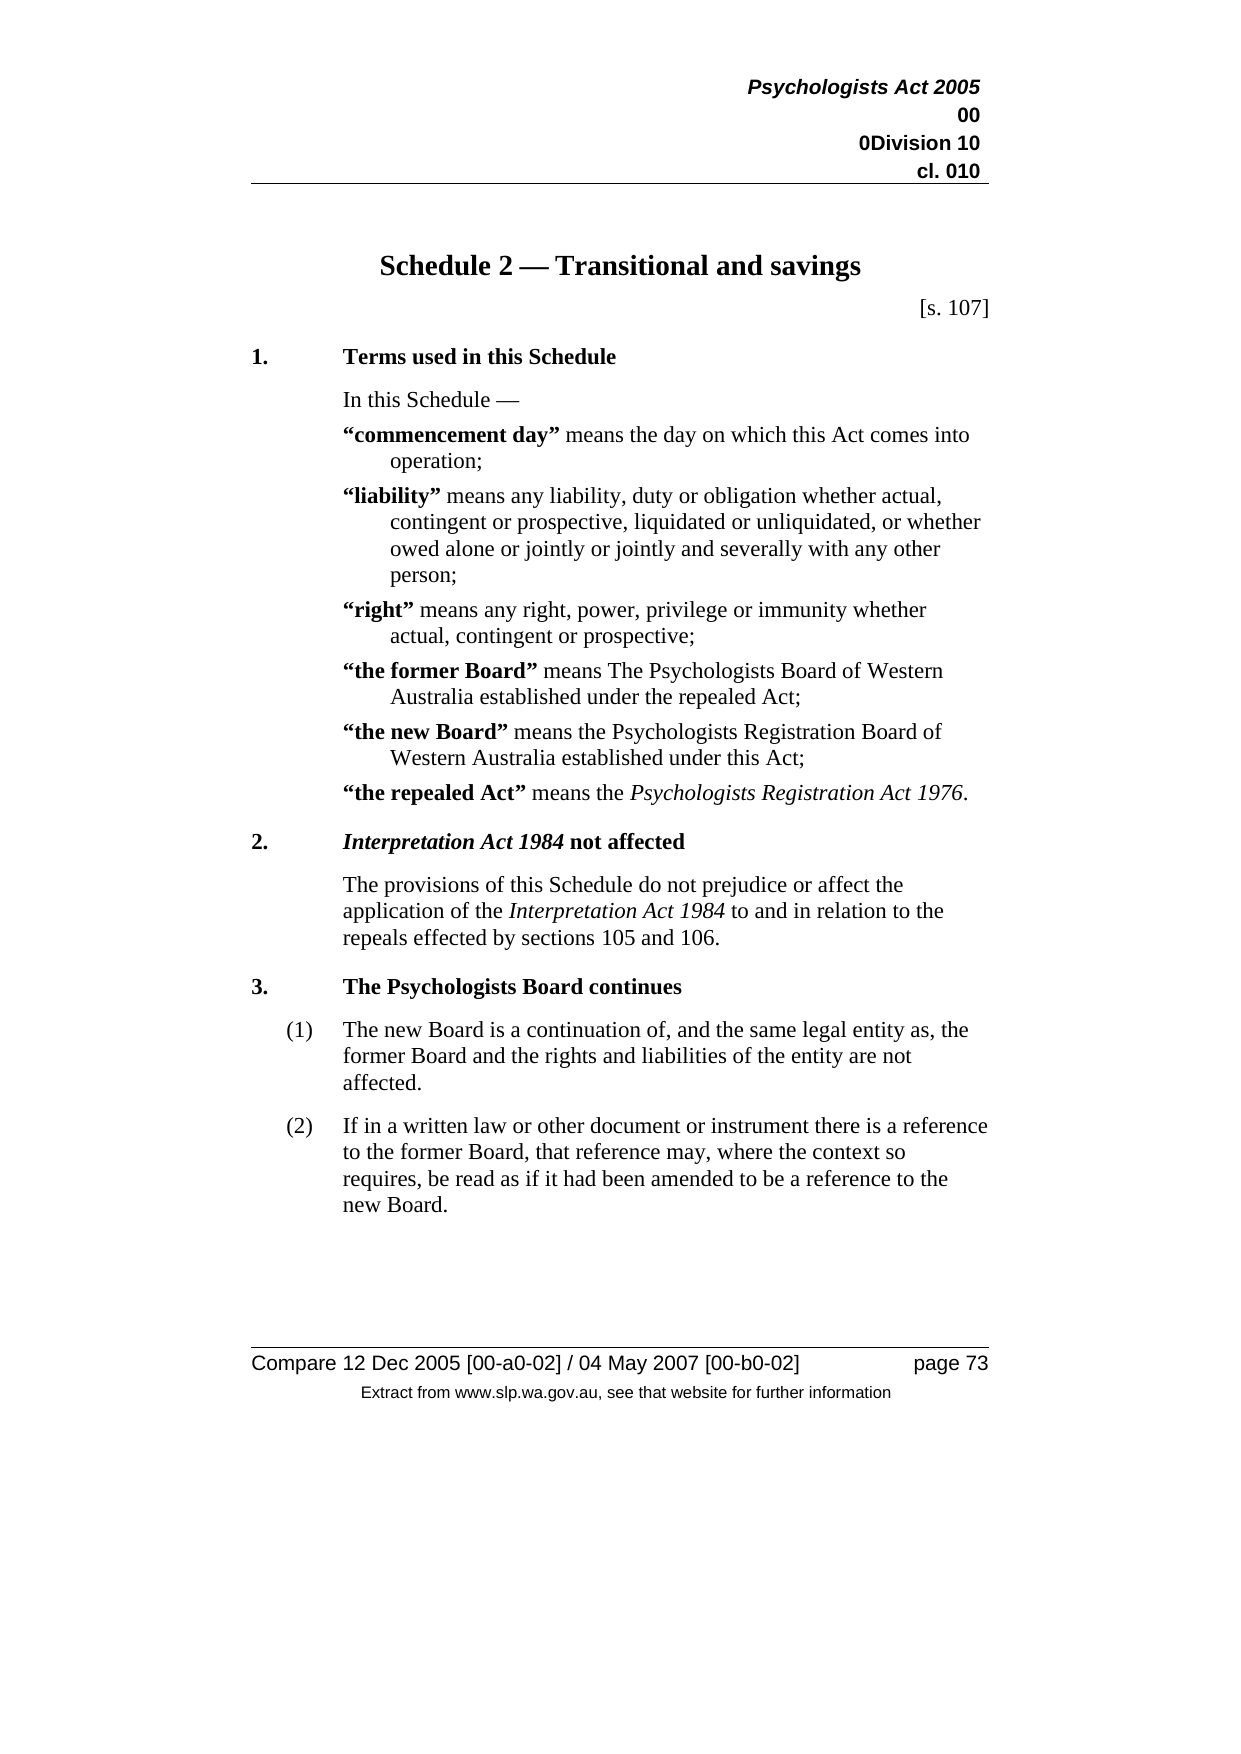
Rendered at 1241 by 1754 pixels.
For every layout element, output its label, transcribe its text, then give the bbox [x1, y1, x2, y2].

text The provisions of this Schedule do not prejudice or affect the application of the Interpretation Act 1984 to and in relation to the repeals effected by sections 105 and 106. [251, 871, 989, 950]
text (1) The new Board is a continuation of, and the same legal entity as, the former Board and the rights and liabilities of the entity are not affected. [251, 1016, 989, 1095]
subtitle 2. Interpretation Act 1984 not affected [251, 828, 989, 854]
subtitle 1. Terms used in this Schedule [251, 343, 989, 370]
subtitle Schedule 2 — Transitional and savings [251, 248, 989, 282]
text (2) If in a written law or other document or instrument there is a reference to the former Board, that reference may, where the context so requires, be read as if it had been amended to be a reference to the new Board. [251, 1112, 989, 1217]
text In this Schedule — [251, 386, 989, 413]
text “the repealed Act” means the Psychologists Registration Act 1976. [251, 779, 989, 805]
text “right” means any right, power, privilege or immunity whether actual, contingent or prospective; [251, 596, 989, 648]
text [s. 107] [251, 294, 989, 320]
text “the former Board” means The Psychologists Board of Western Australia established under the repealed Act; [251, 657, 989, 709]
text “the new Board” means the Psychologists Registration Board of Western Australia established under this Act; [251, 718, 989, 771]
text “liability” means any liability, duty or obligation whether actual, contingent or prospective, liquidated or unliquidated, or whether owed alone or jointly or jointly and severally with any other person; [251, 482, 989, 587]
subtitle 3. The Psychologists Board continues [251, 973, 989, 999]
text “commencement day” means the day on which this Act comes into operation; [251, 421, 989, 474]
